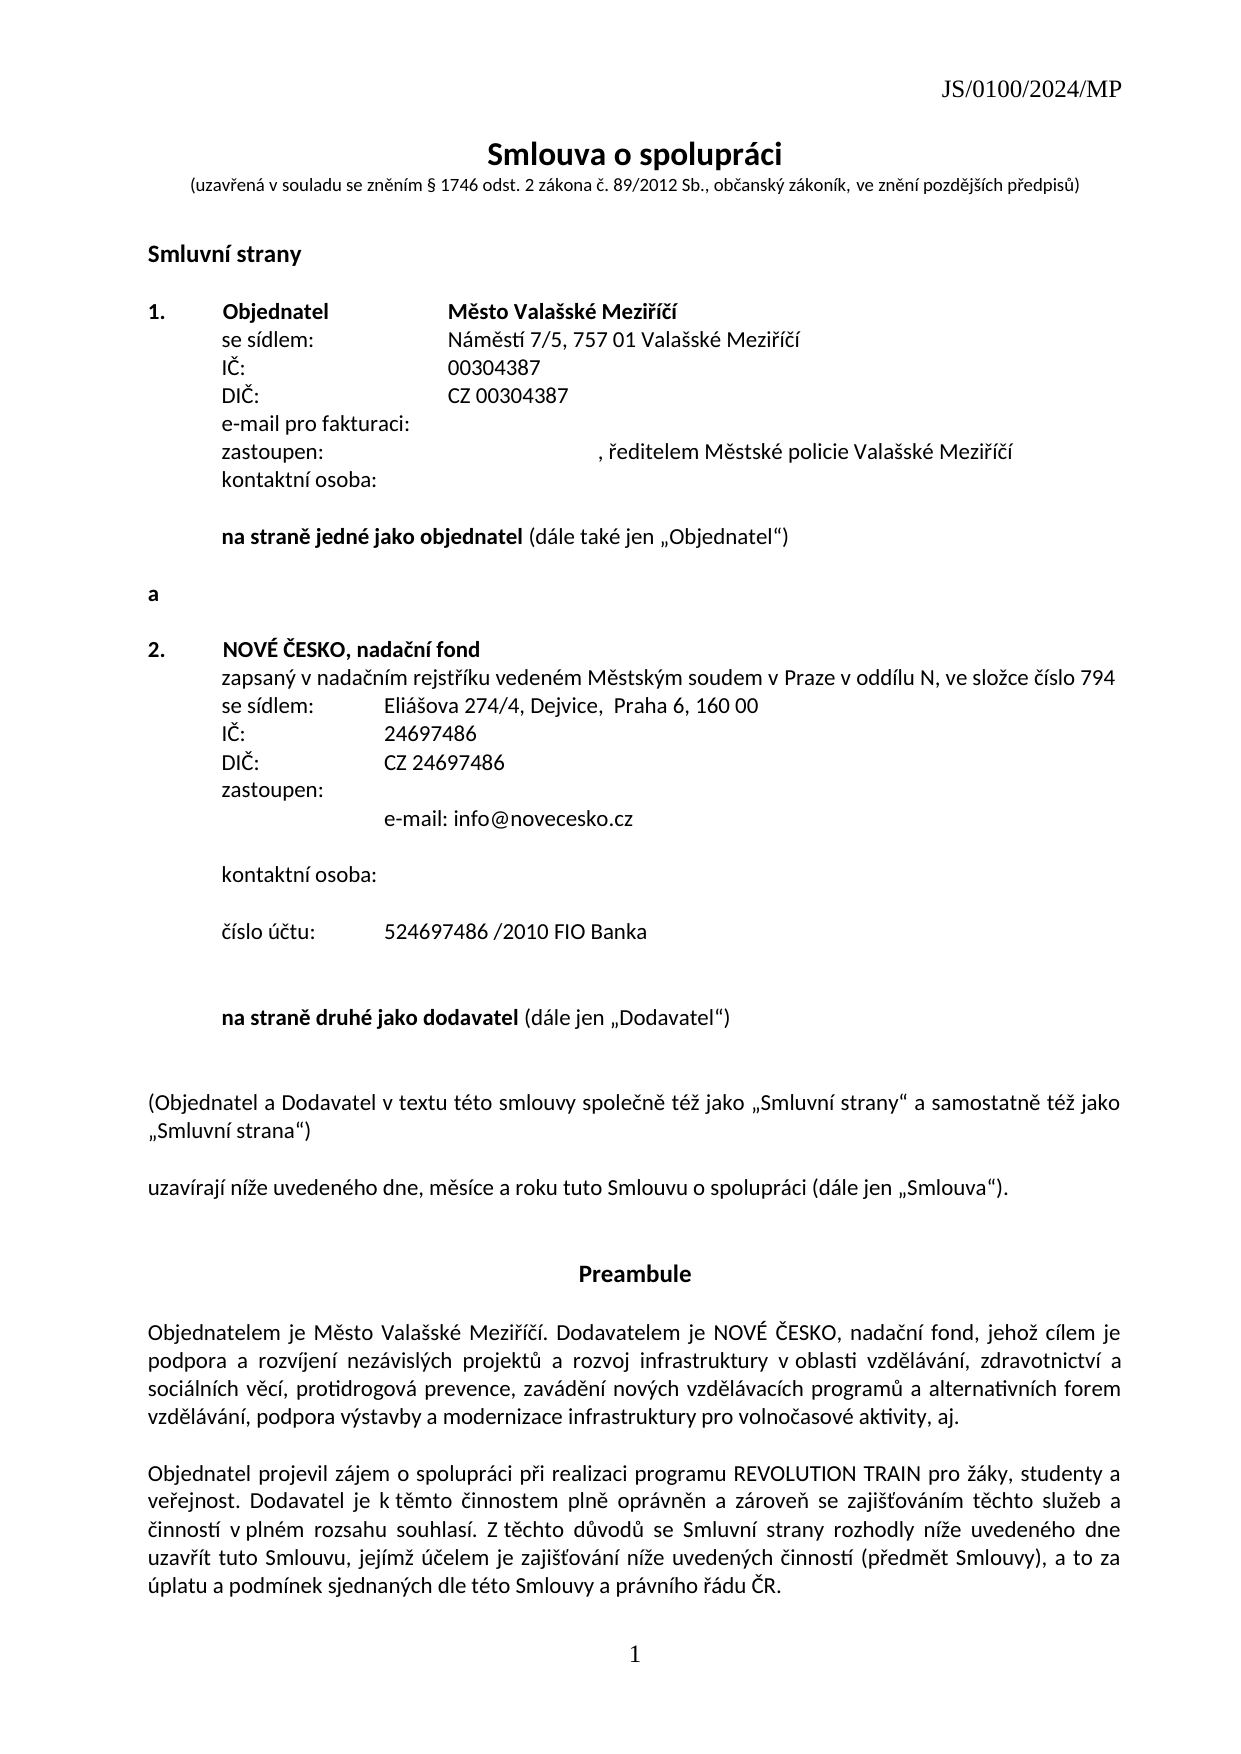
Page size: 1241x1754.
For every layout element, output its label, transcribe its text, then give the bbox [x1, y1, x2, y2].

text Smluvní strany [148, 238, 1122, 268]
text kontaktní osoba: [221, 860, 1122, 888]
text Objednatel projevil zájem o spolupráci při realizaci programu REVOLUTION TRAIN pro žáky, studenty a veřejnost. Dodavatel je k těmto činnostem plně oprávněn a zároveň se zajišťováním těchto služeb a činností v plném rozsahu souhlasí. Z těchto důvodů se Smluvní strany rozhodly níže uvedeného dne uzavřít tuto Smlouvu, jejímž účelem je zajišťování níže uvedených činností (předmět Smlouvy), a to za úplatu a podmínek sjednaných dle této Smlouvy a právního řádu ČR. [148, 1459, 1122, 1599]
text DIČ: CZ 00304387 [221, 381, 1122, 409]
text Objednatelem je Město Valašské Meziříčí. Dodavatelem je NOVÉ ČESKO, nadační fond, jehož cílem je podpora a rozvíjení nezávislých projektů a rozvoj infrastruktury v oblasti vzdělávání, zdravotnictví a sociálních věcí, protidrogová prevence, zavádění nových vzdělávacích programů a alternativních forem vzdělávání, podpora výstavby a modernizace infrastruktury pro volnočasové aktivity, aj. [148, 1318, 1122, 1430]
text se sídlem: Náměstí 7/5, 757 01 Valašské Meziříčí [221, 325, 1122, 353]
title uzavírají níže uvedeného dne, měsíce a roku tuto Smlouvu o spolupráci (dále jen „Smlouva“). [148, 1173, 1122, 1201]
text DIČ: CZ 24697486 [221, 748, 1122, 776]
list Objednatel Město Valašské Meziříčí [148, 297, 1122, 325]
text zastoupen: [221, 776, 1122, 804]
text IČ: 24697486 [221, 719, 1122, 748]
text se sídlem: Eliášova 274/4, Dejvice, Praha 6, 160 00 [221, 692, 1122, 719]
text (Objednatel a Dodavatel v textu této smlouvy společně též jako „Smluvní strany“ a samostatně též jako „Smluvní strana“) [148, 1088, 1122, 1144]
text Preambule [148, 1258, 1122, 1289]
text na straně druhé jako dodavatel (dále jen „Dodavatel“) [148, 1003, 1152, 1031]
text e-mail: info@novecesko.cz [221, 804, 1122, 832]
text e-mail pro fakturaci: [221, 409, 1122, 437]
text Smlouva o spolupráci [148, 133, 1122, 174]
text kontaktní osoba: [221, 465, 1122, 493]
text na straně jedné jako objednatel (dále také jen „Objednatel“) [148, 522, 1122, 550]
text (uzavřená v souladu se zněním § 1746 odst. 2 zákona č. 89/2012 Sb., občanský zákoník, ve znění pozdějších předpisů) [148, 174, 1122, 197]
text a [148, 579, 1122, 607]
text číslo účtu: 524697486 /2010 FIO Banka [221, 917, 1122, 974]
text IČ: 00304387 [221, 353, 1122, 381]
text zapsaný v nadačním rejstříku vedeném Městským soudem v Praze v oddílu N, ve složce číslo 794 [221, 663, 1122, 692]
text 2. NOVÉ ČESKO, nadační fond [148, 636, 1122, 663]
text zastoupen: , ředitelem Městské policie Valašské Meziříčí [221, 437, 1122, 465]
